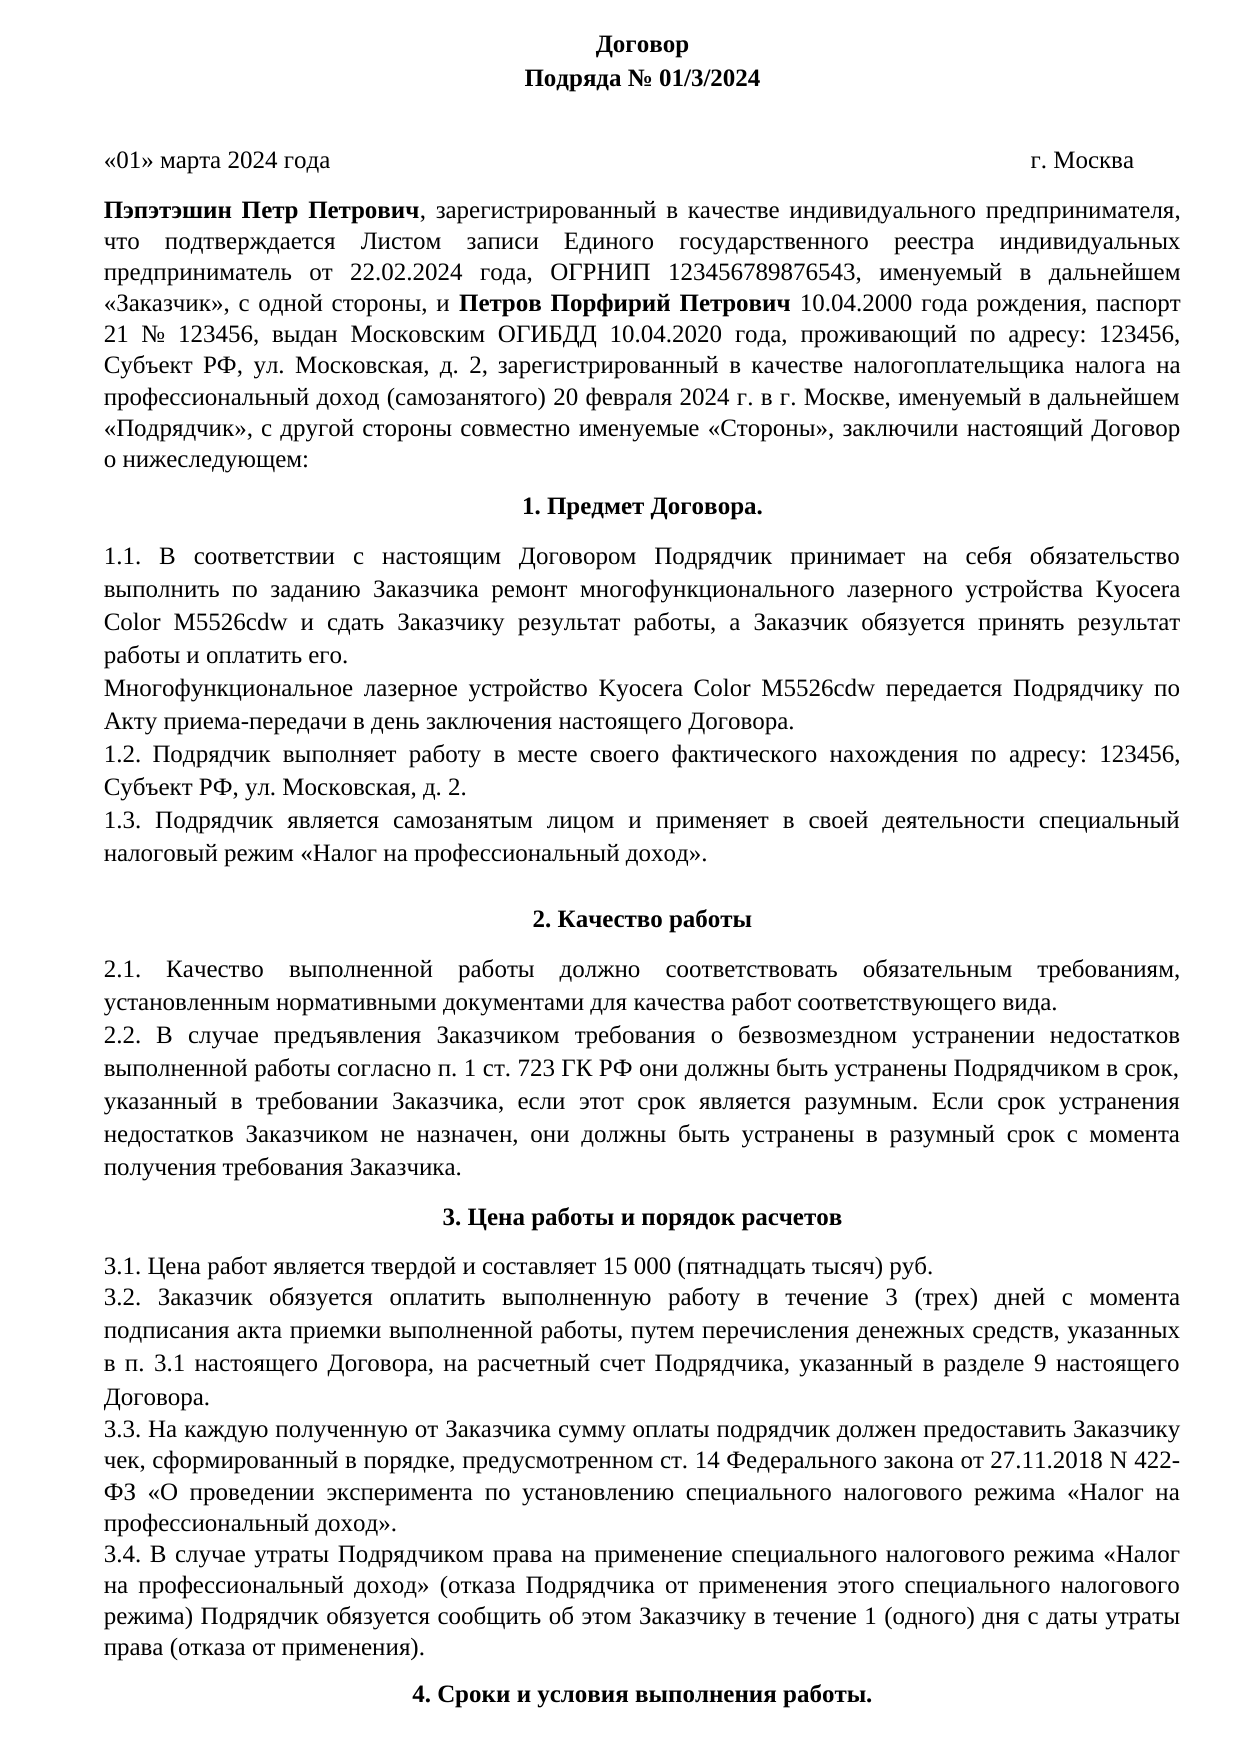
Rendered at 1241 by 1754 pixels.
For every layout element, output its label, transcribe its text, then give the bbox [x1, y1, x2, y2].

text 3. Цена работы и порядок расчетов [103, 1202, 1181, 1231]
text 1. Предмет Договора. [103, 491, 1181, 520]
text 2.2. В случае предъявления Заказчиком требования о безвозмездном устранении недостатков выполненной работы согласно п. 1 ст. 723 ГК РФ они должны быть устранены Подрядчиком в срок, указанный в требовании Заказчика, если этот срок является разумным. Если срок устранения недостатков Заказчиком не назначен, они должны быть устранены в разумный срок с момента получения требования Заказчика. [103, 1020, 1181, 1181]
text 3.4. В случае утраты Подрядчиком права на применение специального налогового режима «Налог на профессиональный доход» (отказа Подрядчика от применения этого специального налогового режима) Подрядчик обязуется сообщить об этом Заказчику в течение 1 (одного) дня с даты утраты права (отказа от применения). [103, 1539, 1181, 1661]
text 1.2. Подрядчик выполняет работу в месте своего фактического нахождения по адресу: 123456, Субъект РФ, ул. Московская, д. 2. [103, 739, 1181, 801]
text 2.1. Качество выполненной работы должно соответствовать обязательным требованиям, установленным нормативными документами для качества работ соответствующего вида. [103, 954, 1181, 1016]
text Пэпэтэшин Петр Петрович, зарегистрированный в качестве индивидуального предпринимателя, что подтверждается Листом записи Единого государственного реестра индивидуальных предприниматель от 22.02.2024 года, ОГРНИП 123456789876543, именуемый в дальнейшем «Заказчик», с одной стороны, и Петров Порфирий Петрович 10.04.2000 года рождения, паспорт 21 № 123456, выдан Московским ОГИБДД 10.04.2020 года, проживающий по адресу: 123456, Субъект РФ, ул. Московская, д. 2, зарегистрированный в качестве налогоплательщика налога на профессиональный доход (самозанятого) 20 февраля 2024 г. в г. Москве, именуемый в дальнейшем «Подрядчик», с другой стороны совместно именуемые «Стороны», заключили настоящий Договор о нижеследующем: [103, 195, 1181, 472]
text «01» марта 2024 года г. Москва [103, 145, 1181, 174]
text 3.2. Заказчик обязуется оплатить выполненную работу в течение 3 (трех) дней с момента подписания акта приемки выполненной работы, путем перечисления денежных средств, указанных в п. 3.1 настоящего Договора, на расчетный счет Подрядчика, указанный в разделе 9 настоящего Договора. [103, 1282, 1181, 1410]
text 3.1. Цена работ является твердой и составляет 15 000 (пятнадцать тысяч) руб. [103, 1251, 1181, 1280]
text 3.3. На каждую полученную от Заказчика сумму оплаты подрядчик должен предоставить Заказчику чек, сформированный в порядке, предусмотренном ст. 14 Федерального закона от 27.11.2018 N 422-ФЗ «О проведении эксперимента по установлению специального налогового режима «Налог на профессиональный доход». [103, 1414, 1181, 1536]
text 4. Сроки и условия выполнения работы. [103, 1679, 1181, 1708]
text 1.3. Подрядчик является самозанятым лицом и применяет в своей деятельности специальный налоговый режим «Налог на профессиональный доход». [103, 805, 1181, 867]
text 2. Качество работы [103, 904, 1181, 933]
text Подряда № 01/3/2024 [103, 63, 1181, 91]
text Договор [103, 29, 1181, 58]
text 1.1. В соответствии с настоящим Договором Подрядчик принимает на себя обязательство выполнить по заданию Заказчика ремонт многофункционального лазерного устройства Kyocera Color M5526cdw и сдать Заказчику результат работы, а Заказчик обязуется принять результат работы и оплатить его. [103, 541, 1181, 669]
text Многофункциональное лазерное устройство Kyocera Color M5526cdw передается Подрядчику по Акту приема-передачи в день заключения настоящего Договора. [103, 673, 1181, 735]
